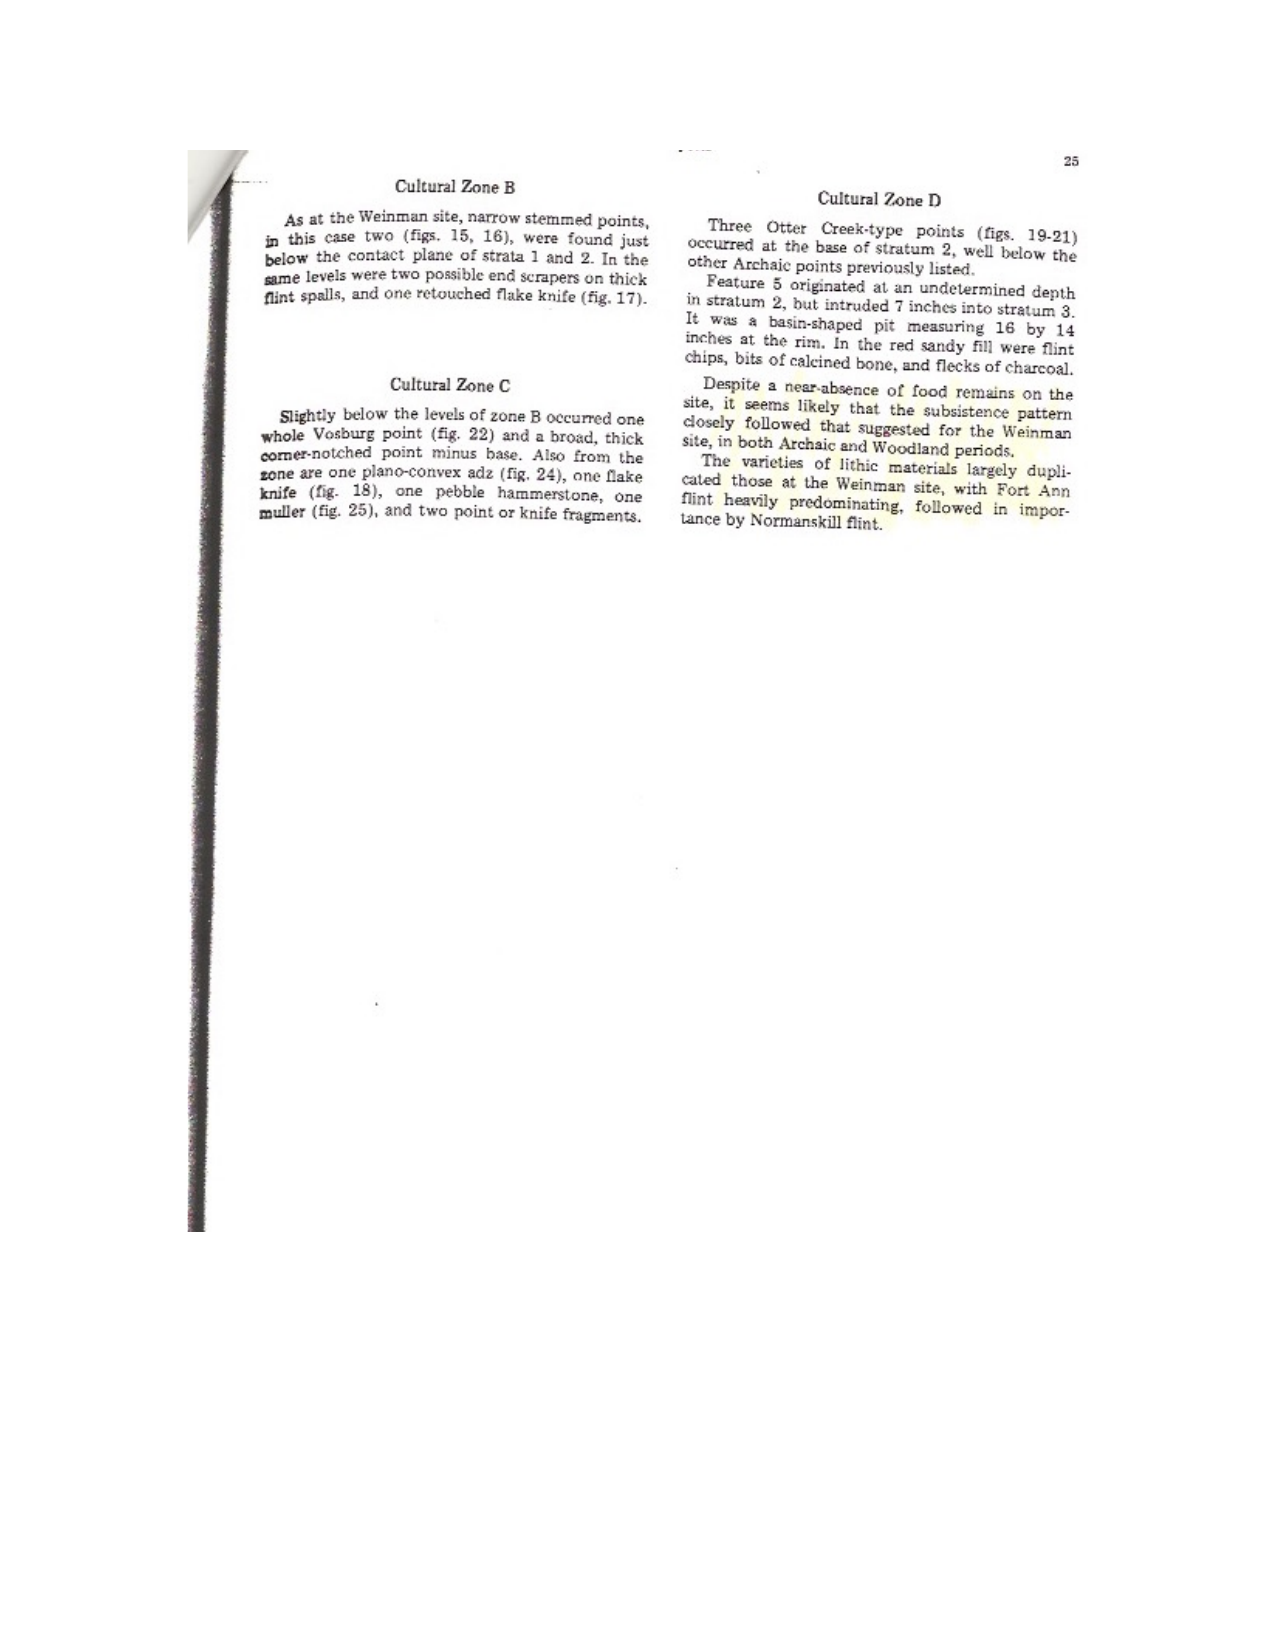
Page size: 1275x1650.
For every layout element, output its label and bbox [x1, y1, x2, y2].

picture [187, 150, 1088, 1232]
